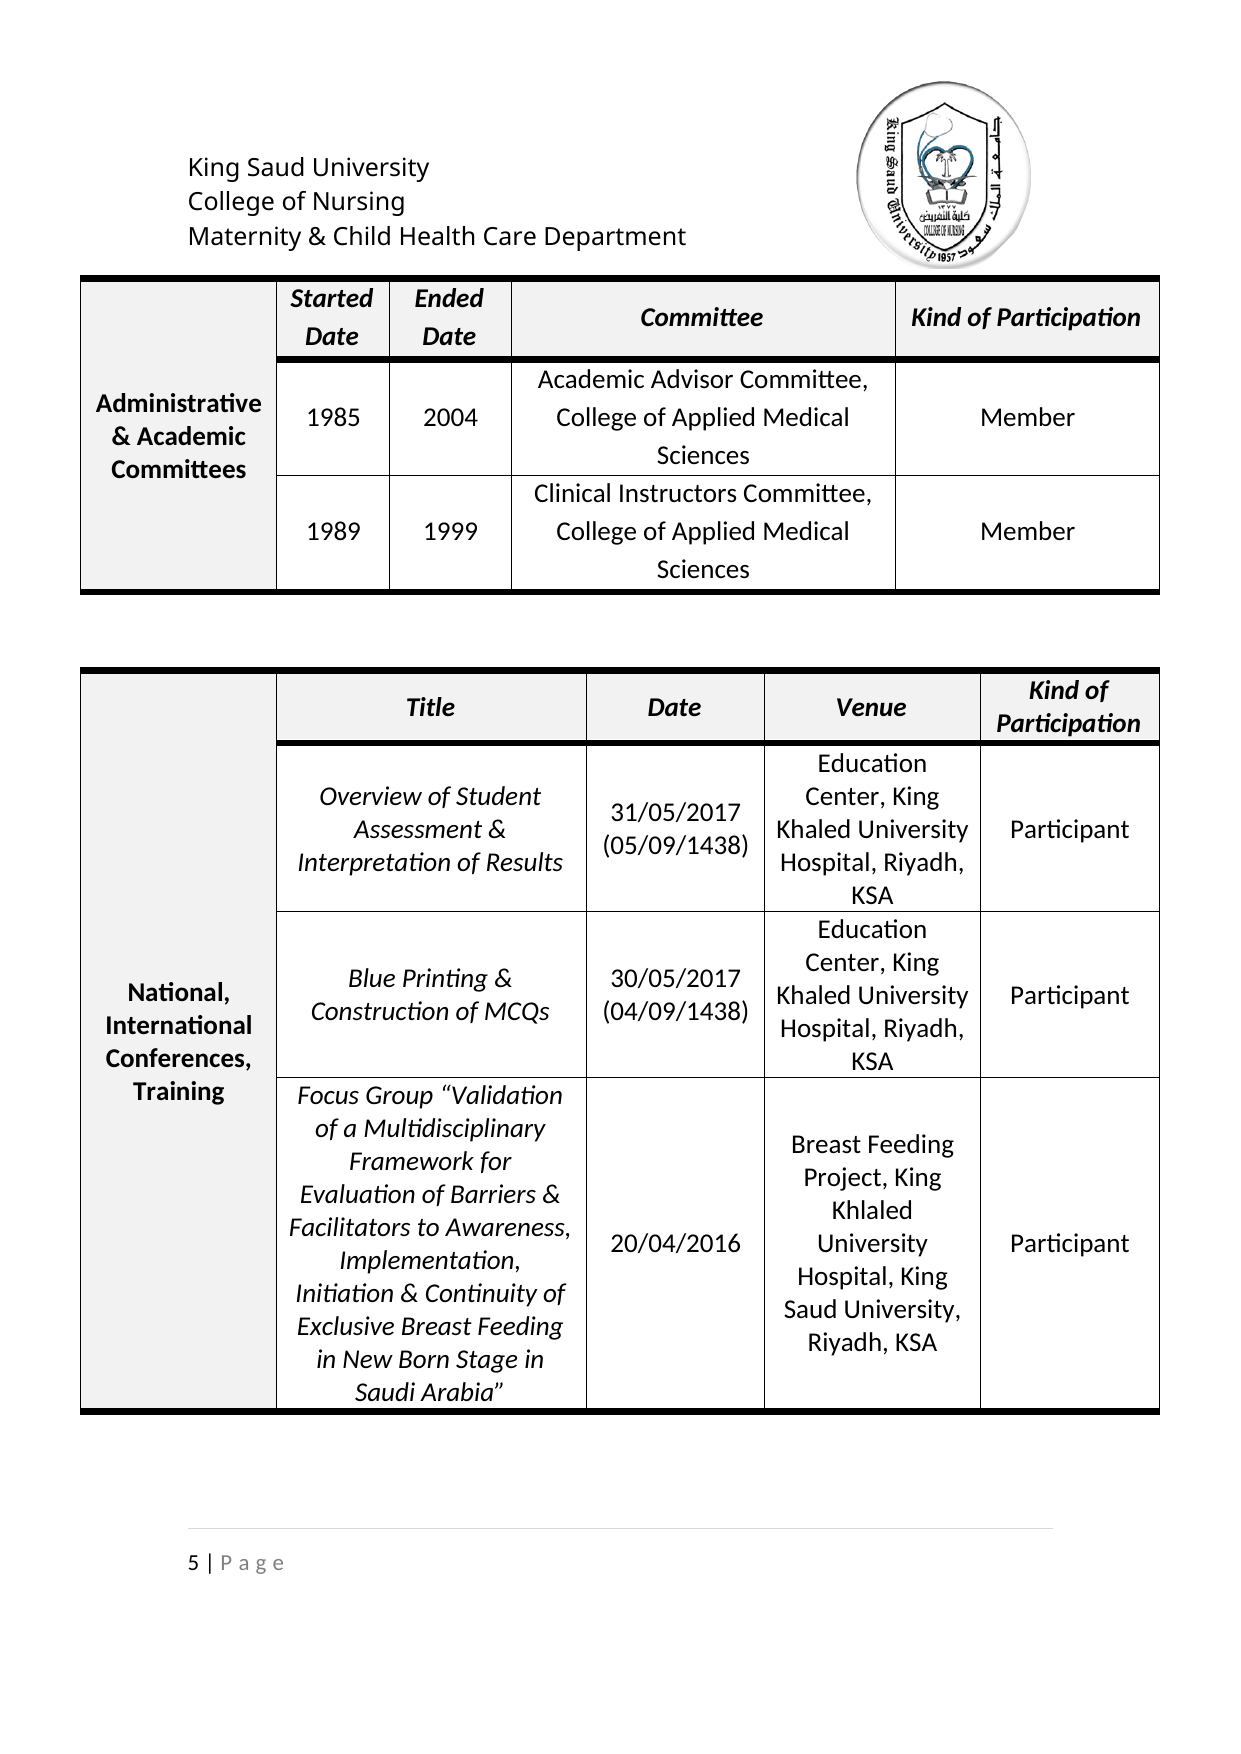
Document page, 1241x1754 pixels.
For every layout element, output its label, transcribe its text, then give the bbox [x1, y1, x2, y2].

table_header Started Date [277, 282, 389, 356]
table_cell Participant [981, 746, 1159, 911]
table_cell Education Center, King Khaled University Hospital, Riyadh, KSA [765, 912, 980, 1077]
table_cell 1985 [277, 363, 389, 475]
table_header National, International Conferences, Training [81, 674, 276, 1408]
table_cell Member [896, 476, 1159, 589]
table_cell Breast Feeding Project, King Khlaled University Hospital, King Saud University, Riyadh, KSA [765, 1078, 980, 1408]
table_cell 1999 [390, 476, 511, 589]
table_cell Participant [981, 912, 1159, 1077]
table_cell Overview of Student Assessment & Interpretation of Results [277, 746, 586, 911]
table_cell 2004 [390, 363, 511, 475]
table_cell Education Center, King Khaled University Hospital, Riyadh, KSA [765, 746, 980, 911]
table_cell Participant [981, 1078, 1159, 1408]
table_cell Member [896, 363, 1159, 475]
table_cell Focus Group “Validation of a Multidisciplinary Framework for Evaluation of Barriers & Facilitators to Awareness, Implementation, Initiation & Continuity of Exclusive Breast Feeding in New Born Stage in Saudi Arabia” [277, 1078, 586, 1408]
table_header Kind of Participation [981, 674, 1159, 739]
table_header Kind of Participation [896, 282, 1159, 356]
picture [848, 81, 1036, 269]
table_cell 30/05/2017 (04/09/1438) [587, 912, 764, 1077]
table_header Date [587, 674, 764, 739]
table_cell 31/05/2017 (05/09/1438) [587, 746, 764, 911]
table_header Venue [765, 674, 980, 739]
table_header Administrative & Academic Committees [81, 282, 276, 589]
table_cell 20/04/2016 [587, 1078, 764, 1408]
table_header Title [277, 674, 586, 739]
table_cell Academic Advisor Committee, College of Applied Medical Sciences [512, 363, 895, 475]
table_cell Clinical Instructors Committee, College of Applied Medical Sciences [512, 476, 895, 589]
table_cell 1989 [277, 476, 389, 589]
table_cell Blue Printing & Construction of MCQs [277, 912, 586, 1077]
table_header Ended Date [390, 282, 511, 356]
table_header Committee [512, 282, 895, 356]
